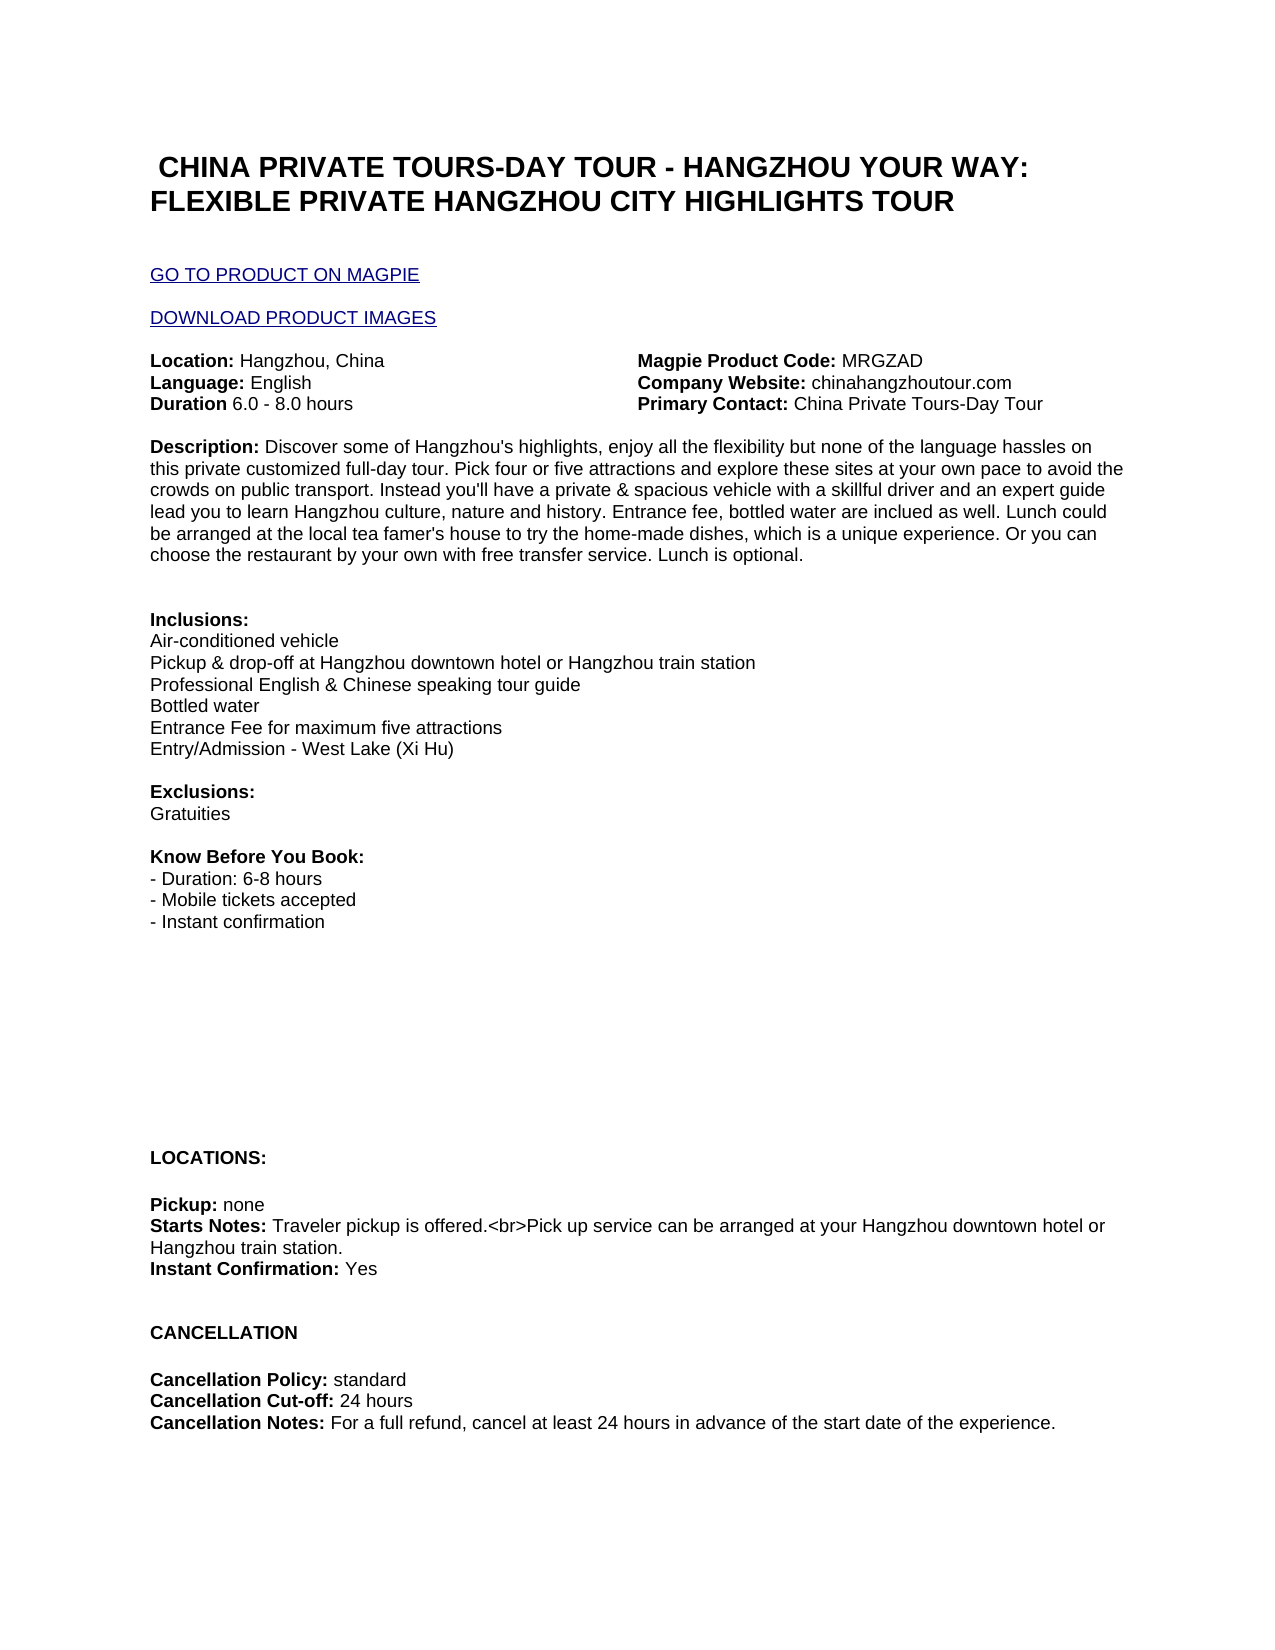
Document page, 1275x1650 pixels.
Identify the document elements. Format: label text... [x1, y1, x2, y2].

text - Duration: 6-8 hours [150, 867, 1125, 889]
text Exclusions: [150, 781, 1125, 803]
text GO TO PRODUCT ON MAGPIE [150, 264, 1125, 285]
text Entry/Admission - West Lake (Xi Hu) [150, 738, 1125, 759]
text Air-conditioned vehicle [150, 630, 1125, 652]
text DOWNLOAD PRODUCT IMAGES [150, 307, 1125, 328]
text Cancellation Cut-off: 24 hours [150, 1390, 1125, 1411]
text Inclusions: [150, 609, 1125, 630]
text Starts Notes: Traveler pickup is offered.<br>Pick up service can be arranged at your Hangzhou downtown hotel or Hangzhou train station. [150, 1215, 1125, 1258]
text Pickup: none [150, 1193, 1125, 1215]
table_header Magpie Product Code: MRGZAD Company Website: chinahangzhoutour.com Primary Contact: China Private Tours-Day Tour [626, 350, 1114, 414]
text Know Before You Book: [150, 846, 1125, 867]
text Pickup & drop-off at Hangzhou downtown hotel or Hangzhou train station [150, 652, 1125, 673]
text Cancellation Policy: standard [150, 1368, 1125, 1390]
text Instant Confirmation: Yes [150, 1258, 1125, 1279]
text - Mobile tickets accepted [150, 889, 1125, 911]
text Entrance Fee for maximum five attractions [150, 716, 1125, 738]
text Bottled water [150, 695, 1125, 716]
table_header Location: Hangzhou, China Language: English Duration 6.0 - 8.0 hours [139, 350, 626, 414]
text Cancellation Notes: For a full refund, cancel at least 24 hours in advance of the start date of the experience. [150, 1411, 1125, 1433]
subtitle China Private Tours-Day Tour - Hangzhou Your Way: Flexible Private Hangzhou City Highlights Tour [150, 150, 1125, 217]
text - Instant confirmation [150, 911, 1125, 932]
text Gratuities [150, 803, 1125, 824]
text Description: Discover some of Hangzhou's highlights, enjoy all the flexibility but none of the language hassles on this private customized full-day tour. Pick four or five attractions and explore these sites at your own pace to avoid the crowds on public transport. Instead you'll have a private & spacious vehicle with a skillful driver and an expert guide lead you to learn Hangzhou culture, nature and history. Entrance fee, bottled water are inclued as well. Lunch could be arranged at the local tea famer's house to try the home-made dishes, which is a unique experience. Or you can choose the restaurant by your own with free transfer service. Lunch is optional. [150, 436, 1125, 566]
subtitle Locations: [150, 1147, 1125, 1168]
subtitle Cancellation [150, 1322, 1125, 1343]
text Professional English & Chinese speaking tour guide [150, 673, 1125, 695]
